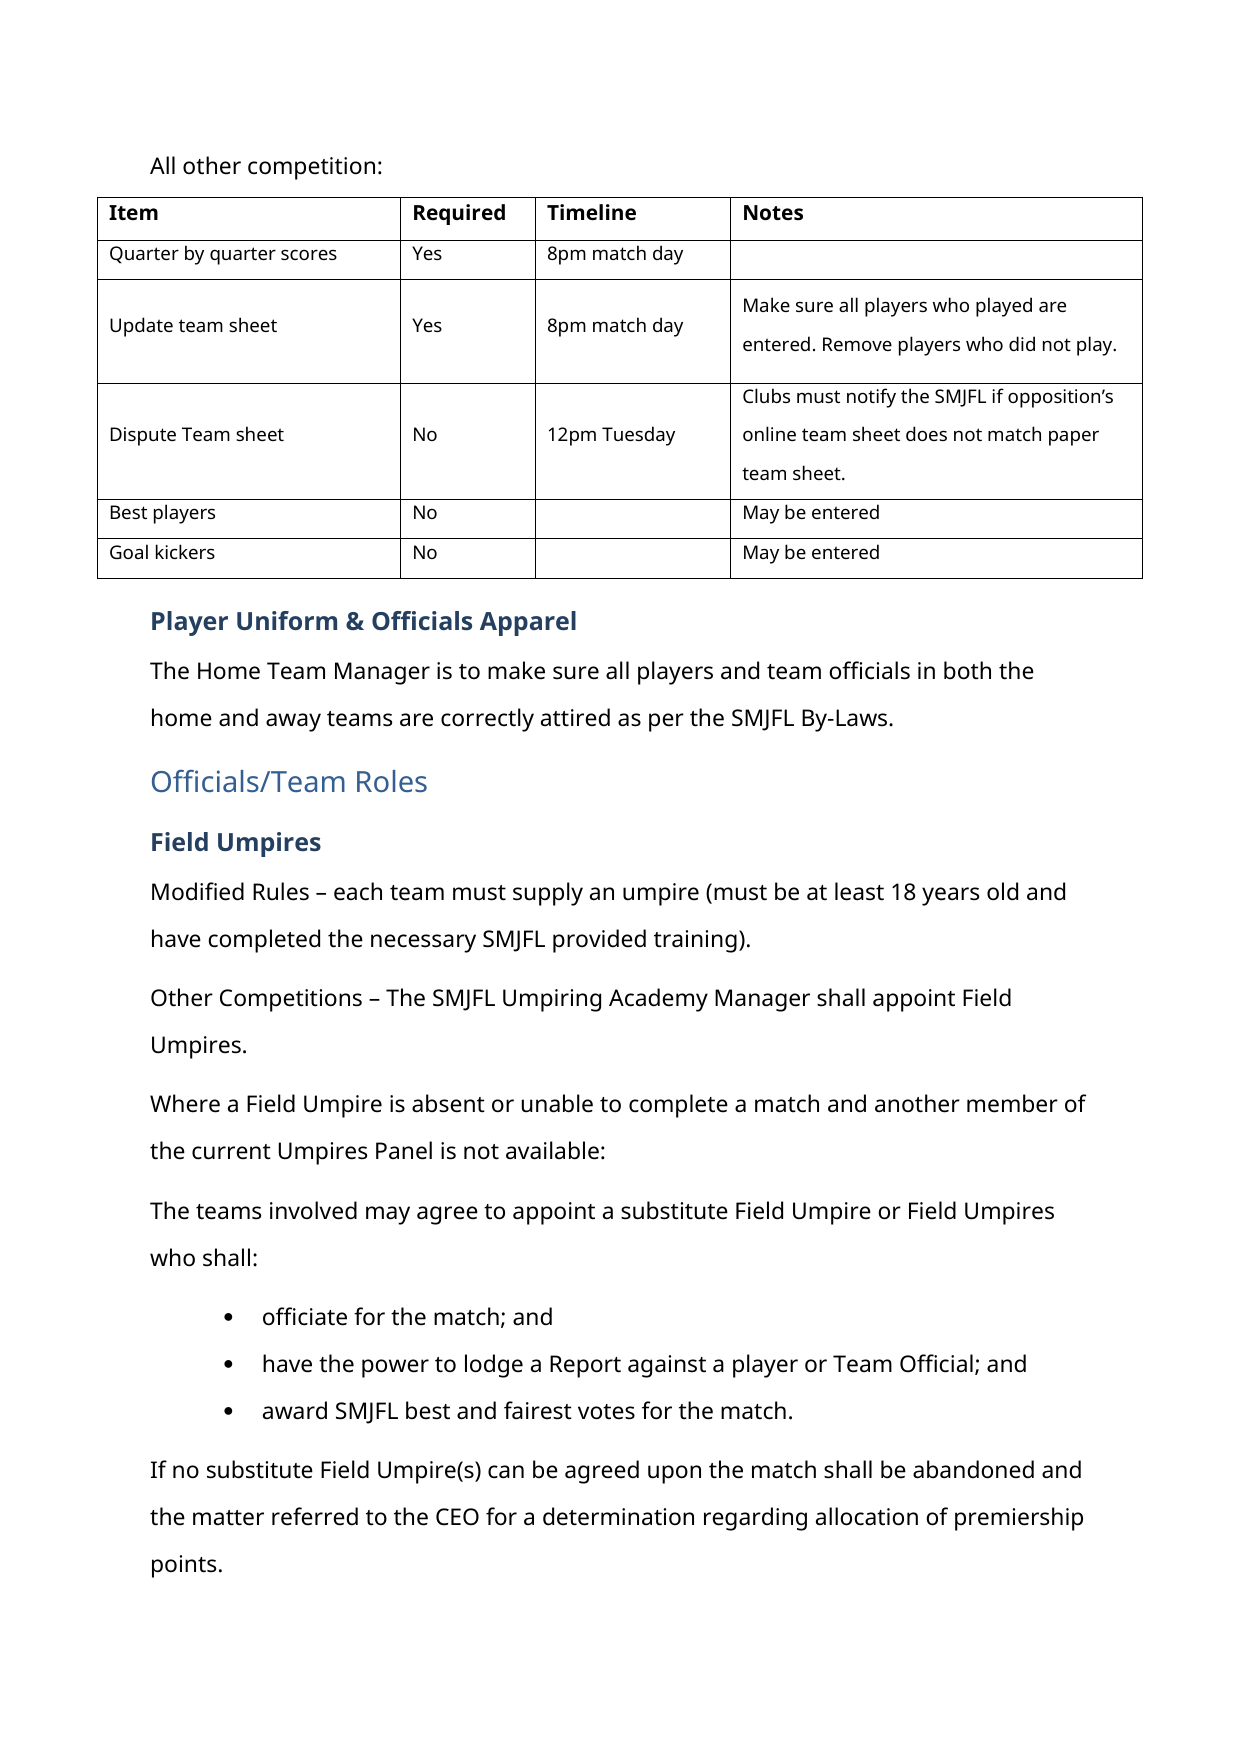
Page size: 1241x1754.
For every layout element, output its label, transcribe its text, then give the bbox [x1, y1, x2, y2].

text All other competition: [150, 150, 1090, 181]
text Other Competitions – The SMJFL Umpiring Academy Manager shall appoint Field Umpires. [150, 982, 1090, 1060]
subtitle Field Umpires [150, 825, 1090, 859]
table_header Item [98, 198, 400, 239]
subtitle Officials/Team Roles [150, 761, 1090, 801]
table_cell Dispute Team sheet [98, 384, 400, 498]
table_cell [731, 241, 1142, 279]
table_cell No [401, 384, 535, 498]
list officiate for the match; and [224, 1301, 1090, 1332]
text The Home Team Manager is to make sure all players and team officials in both the home and away teams are correctly attired as per the SMJFL By-Laws. [150, 655, 1090, 733]
table_cell 12pm Tuesday [536, 384, 730, 498]
table_cell No [401, 500, 535, 538]
list have the power to lodge a Report against a player or Team Official; and [224, 1348, 1090, 1379]
table_cell 8pm match day [536, 280, 730, 382]
table_cell Make sure all players who played are entered. Remove players who did not play. [731, 280, 1142, 382]
table_cell Best players [98, 500, 400, 538]
table_cell May be entered [731, 539, 1142, 578]
table_cell Goal kickers [98, 539, 400, 578]
table_cell Yes [401, 280, 535, 382]
table_cell 8pm match day [536, 241, 730, 279]
list award SMJFL best and fairest votes for the match. [224, 1395, 1090, 1426]
table_cell [536, 539, 730, 578]
text Where a Field Umpire is absent or unable to complete a match and another member of the current Umpires Panel is not available: [150, 1088, 1090, 1167]
text Modified Rules – each team must supply an umpire (must be at least 18 years old and have completed the necessary SMJFL provided training). [150, 876, 1090, 954]
table_header Required [401, 198, 535, 239]
table_cell Yes [401, 241, 535, 279]
text If no substitute Field Umpire(s) can be agreed upon the match shall be abandoned and the matter referred to the CEO for a determination regarding allocation of premiership points. [150, 1454, 1090, 1579]
table_cell No [401, 539, 535, 578]
text The teams involved may agree to appoint a substitute Field Umpire or Field Umpires who shall: [150, 1195, 1090, 1273]
subtitle Player Uniform & Officials Apparel [150, 604, 1090, 638]
table_cell Update team sheet [98, 280, 400, 382]
table_cell [536, 500, 730, 538]
table_cell Clubs must notify the SMJFL if opposition’s online team sheet does not match paper team sheet. [731, 384, 1142, 498]
table_header Timeline [536, 198, 730, 239]
table_header Notes [731, 198, 1142, 239]
table_cell May be entered [731, 500, 1142, 538]
table_cell Quarter by quarter scores [98, 241, 400, 279]
